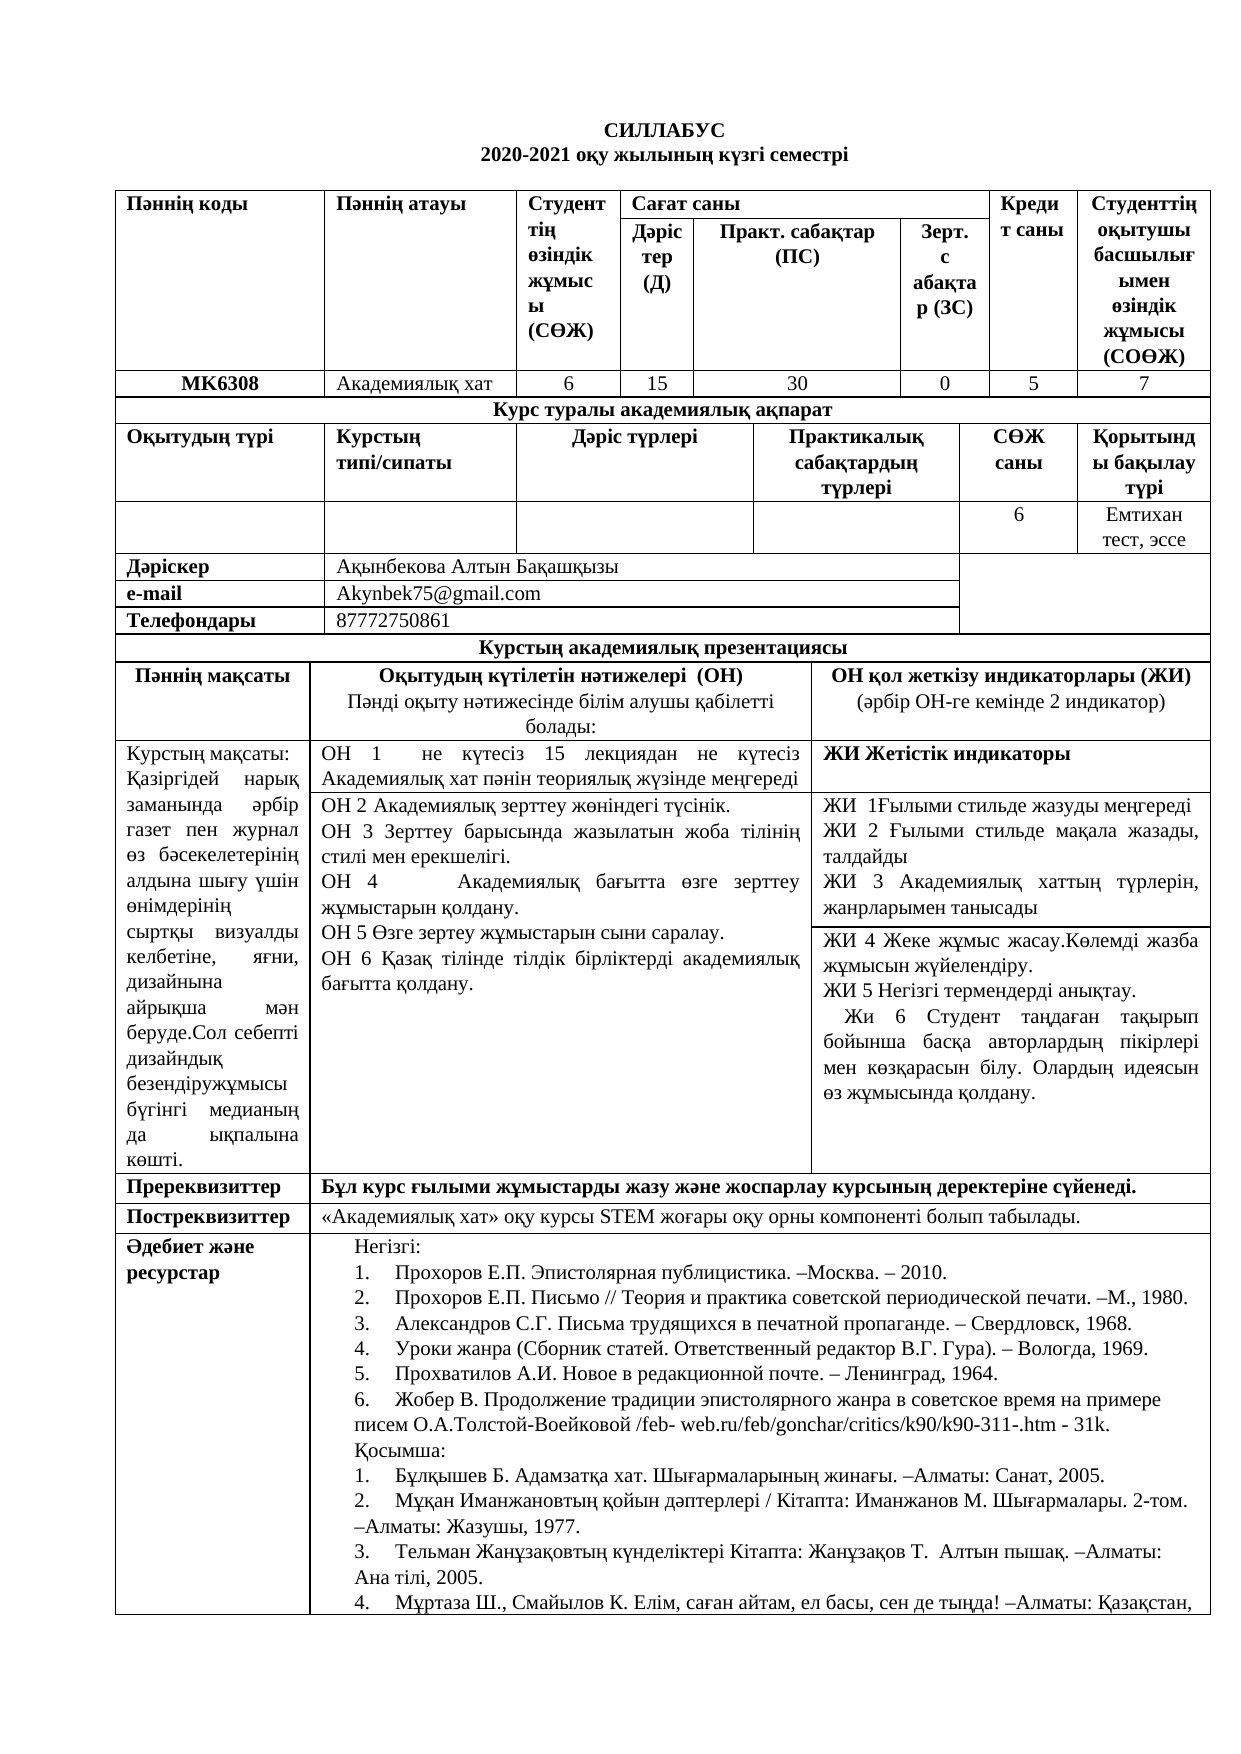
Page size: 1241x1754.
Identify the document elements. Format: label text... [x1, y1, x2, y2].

table_cell 30 [694, 371, 900, 396]
table_cell Курстың мақсаты: Қазіргідей нарық заманында әрбір газет пен журнал өз бәсекелетерінің алдына шығу үшін өнімдерінің сыртқы визуалды келбетіне, яғни, дизайнына айрықша мән беруде.Сол себепті дизайндық безендіружұмысы бүгінгі медианың да ықпалына көшті. [116, 741, 309, 1173]
table_cell Академиялық хат [325, 371, 516, 396]
table_cell [116, 502, 324, 553]
table_cell ОН 1 не күтесіз 15 лекциядан не күтесіз Академиялық хат пәнін теориялық жүзінде меңгереді [311, 741, 811, 792]
table_header Студенттің өзіндік жұмысы (СӨЖ) [517, 191, 620, 369]
table_cell [754, 502, 959, 553]
table_cell Akynbek75@gmail.com [325, 581, 959, 606]
table_cell Дәрістер (Д) [621, 219, 693, 369]
table_cell [517, 502, 753, 553]
table_cell Дәріс түрлері [517, 424, 753, 501]
table_cell ОН 2 Академиялық зерттеу жөніндегі түсінік. ОН 3 Зерттеу барысында жазылатын жоба тілінің стилі мен ерекшелігі. ОН 4 Академиялық бағытта өзге зерттеу жұмыстарын қолдану. ОН 5 Өзге зертеу жұмыстарын сыни саралау. ОН 6 Қазақ тілінде тілдік бірліктерді академиялық бағытта қолдану. [311, 793, 811, 1173]
table_cell Постреквизиттер [116, 1204, 309, 1233]
table_cell Дәріскер [116, 554, 324, 580]
table_cell e-mail [116, 581, 324, 606]
table_cell Емтихан тест, эссе [1078, 502, 1210, 553]
table_cell Практ. сабақтар (ПС) [694, 219, 900, 369]
table_header Оқытудың күтілетін нәтижелері (ОН) Пәнді оқыту нәтижесінде білім алушы қабілетті болады: [311, 663, 811, 740]
table_cell 6 [517, 371, 620, 396]
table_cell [116, 1234, 309, 1614]
table_header Курстың академиялық презентациясы [116, 635, 1210, 661]
table_cell Курстың типі/сипаты [325, 424, 516, 501]
table_cell ЖИ Жетістік индикаторы [812, 741, 1210, 792]
table_header Пәннің атауы [325, 191, 516, 369]
table_cell 0 [901, 371, 989, 396]
table_cell ЖИ 1Ғылыми стильде жазуды меңгереді ЖИ 2 Ғылыми стильде мақала жазады, талдайды ЖИ 3 Академиялық хаттың түрлерін, жанрларымен танысады [812, 793, 1210, 926]
table_header Студенттің оқытушы басшылығымен өзіндік жұмысы (СОӨЖ) [1078, 191, 1210, 369]
table_cell Пререквизиттер [116, 1174, 309, 1203]
table_cell 7 [1078, 371, 1210, 396]
table_header Пәннің мақсаты [116, 663, 309, 740]
table_cell [325, 502, 516, 553]
table_cell СӨЖ саны [960, 424, 1077, 501]
table_cell MK6308 [116, 371, 324, 396]
table_cell 15 [621, 371, 693, 396]
table_cell Ақынбекова Алтын Бақашқызы [325, 554, 959, 580]
table_cell Оқытудың түрі [116, 424, 324, 501]
table_cell [960, 554, 1210, 633]
table_cell Курс туралы академиялық ақпарат [116, 398, 1210, 423]
table_cell Қорытынды бақылау түрі [1078, 424, 1210, 501]
table_cell ЖИ 4 Жеке жұмыс жасау.Көлемді жазба жұмысын жүйелендіру. ЖИ 5 Негізгі термендерді анықтау. Жи 6 Студент таңдаған тақырып бойынша басқа авторлардың пікірлері мен көзқарасын білу. Олардың идеясын өз жұмысында қолдану. [812, 928, 1210, 1173]
table_header ОН қол жеткізу индикаторлары (ЖИ) (әрбір ОН-ге кемінде 2 индикатор) [812, 663, 1210, 740]
text СИЛЛАБУС [177, 118, 1152, 142]
table_cell Бұл курс ғылыми жұмыстарды жазу және жоспарлау курсының деректеріне сүйенеді. [311, 1174, 1210, 1203]
table_cell 87772750861 [325, 608, 959, 633]
table_cell 6 [960, 502, 1077, 553]
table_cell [311, 1234, 1210, 1614]
table_cell «Академиялық хат» оқу курсы STEM жоғары оқу орны компоненті болып табылады. [311, 1204, 1210, 1233]
table_cell Практикалық сабақтардың түрлері [754, 424, 959, 501]
table_cell 5 [990, 371, 1077, 396]
table_cell Телефондары [116, 608, 324, 633]
table_header Пәннің коды [116, 191, 324, 369]
text 2020-2021 оқу жылының күзгі семестрі [177, 142, 1152, 166]
table_header Кредит саны [990, 191, 1077, 369]
table_cell Зерт. сабақтар (ЗС) [901, 219, 989, 369]
table_header Сағат саны [621, 191, 989, 218]
